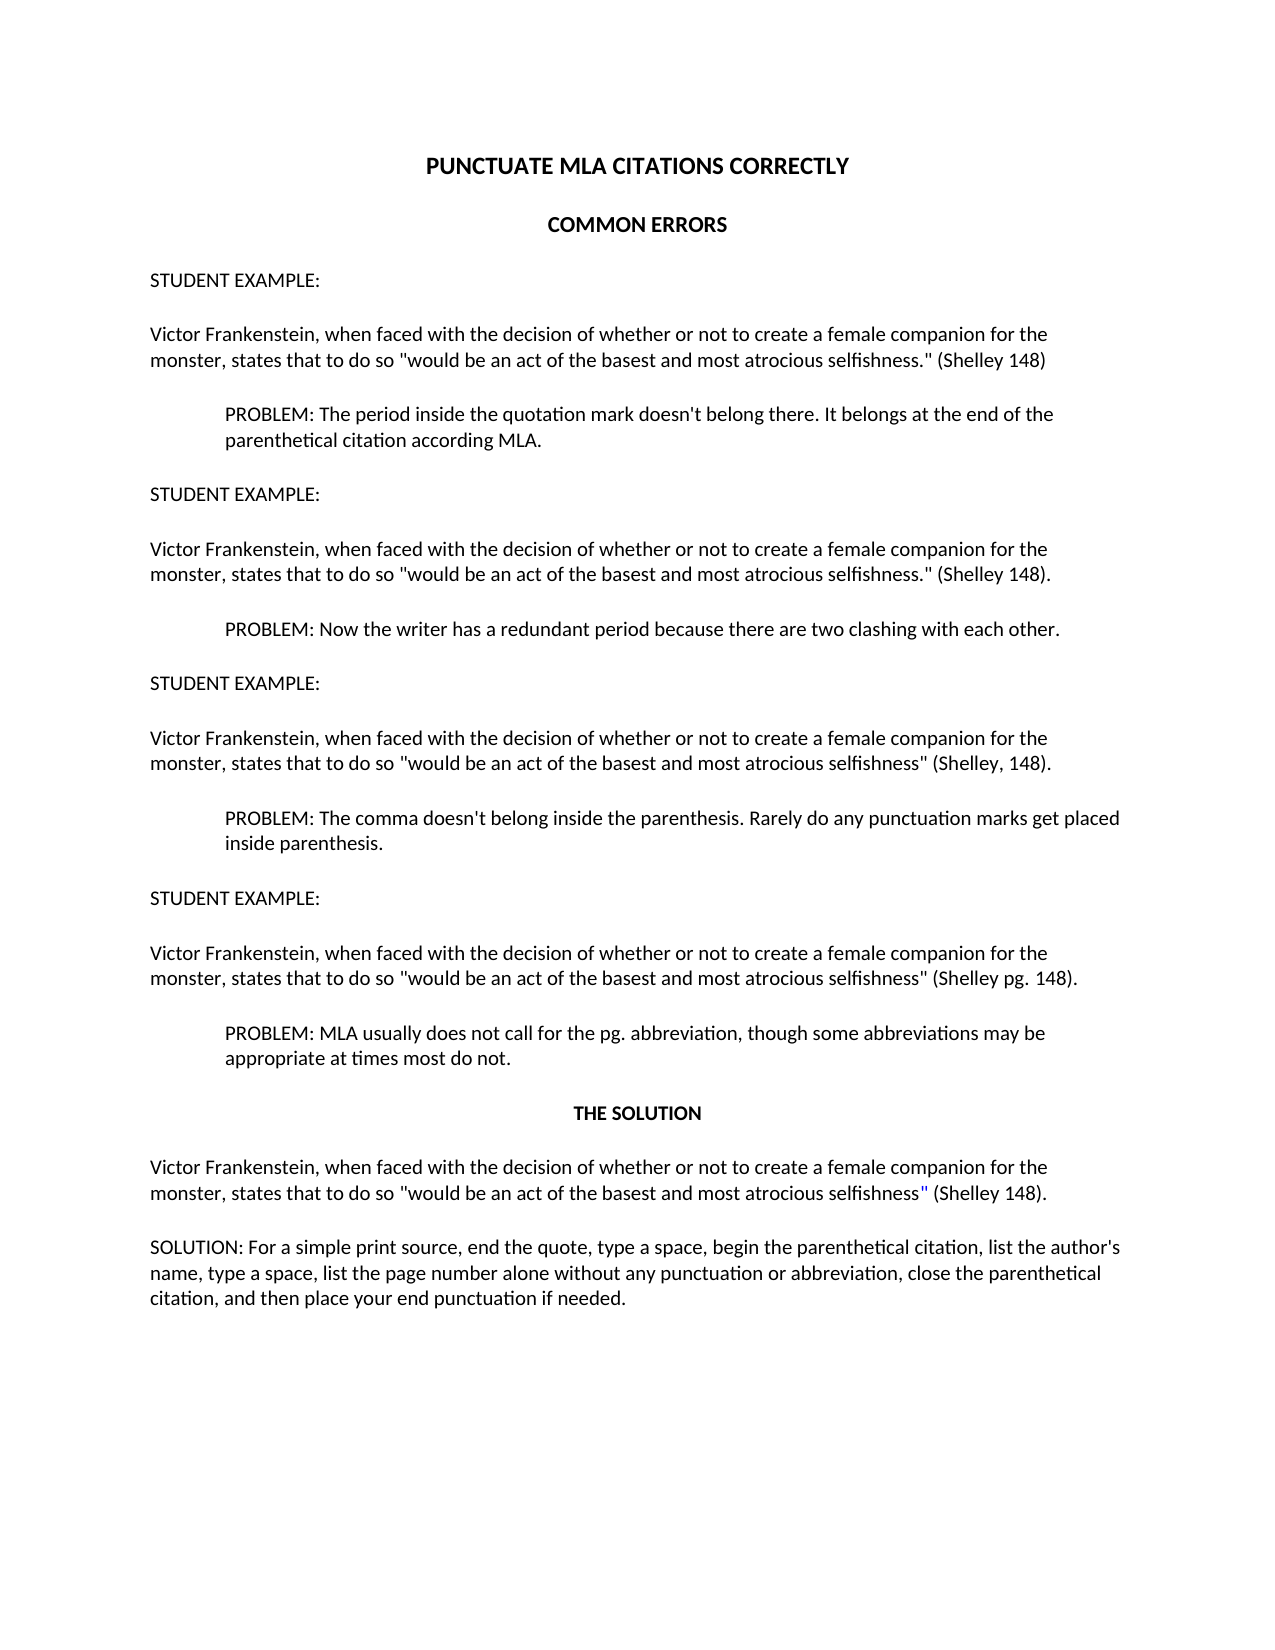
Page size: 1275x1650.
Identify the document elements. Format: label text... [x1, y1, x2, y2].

text THE SOLUTION [150, 1100, 1125, 1125]
text Victor Frankenstein, when faced with the decision of whether or not to create a female companion for the monster, states that to do so "would be an act of the basest and most atrocious selfishness" (Shelley pg. 148). [150, 940, 1125, 991]
text Victor Frankenstein, when faced with the decision of whether or not to create a female companion for the monster, states that to do so "would be an act of the basest and most atrocious selfishness." (Shelley 148). [150, 536, 1125, 587]
text PROBLEM: MLA usually does not call for the pg. abbreviation, though some abbreviations may be appropriate at times most do not. [225, 1020, 1125, 1071]
text PROBLEM: Now the writer has a redundant period because there are two clashing with each other. [225, 616, 1125, 641]
text SOLUTION: For a simple print source, end the quote, type a space, begin the parenthetical citation, list the author's name, type a space, list the page number alone without any punctuation or abbreviation, close the parenthetical citation, and then place your end punctuation if needed. [150, 1234, 1125, 1311]
text STUDENT EXAMPLE: [150, 885, 1125, 911]
text PUNCTUATE MLA CITATIONS CORRECTLY [150, 150, 1125, 181]
text PROBLEM: The period inside the quotation mark doesn't belong there. It belongs at the end of the parenthetical citation according MLA. [225, 401, 1125, 452]
text PROBLEM: The comma doesn't belong inside the parenthesis. Rarely do any punctuation marks get placed inside parenthesis. [225, 805, 1125, 856]
text Victor Frankenstein, when faced with the decision of whether or not to create a female companion for the monster, states that to do so "would be an act of the basest and most atrocious selfishness" (Shelley 148). [150, 1154, 1125, 1205]
text STUDENT EXAMPLE: [150, 267, 1125, 292]
text Victor Frankenstein, when faced with the decision of whether or not to create a female companion for the monster, states that to do so "would be an act of the basest and most atrocious selfishness." (Shelley 148) [150, 321, 1125, 372]
text STUDENT EXAMPLE: [150, 481, 1125, 507]
text STUDENT EXAMPLE: [150, 671, 1125, 696]
text COMMON ERRORS [150, 210, 1125, 238]
text Victor Frankenstein, when faced with the decision of whether or not to create a female companion for the monster, states that to do so "would be an act of the basest and most atrocious selfishness" (Shelley, 148). [150, 725, 1125, 776]
